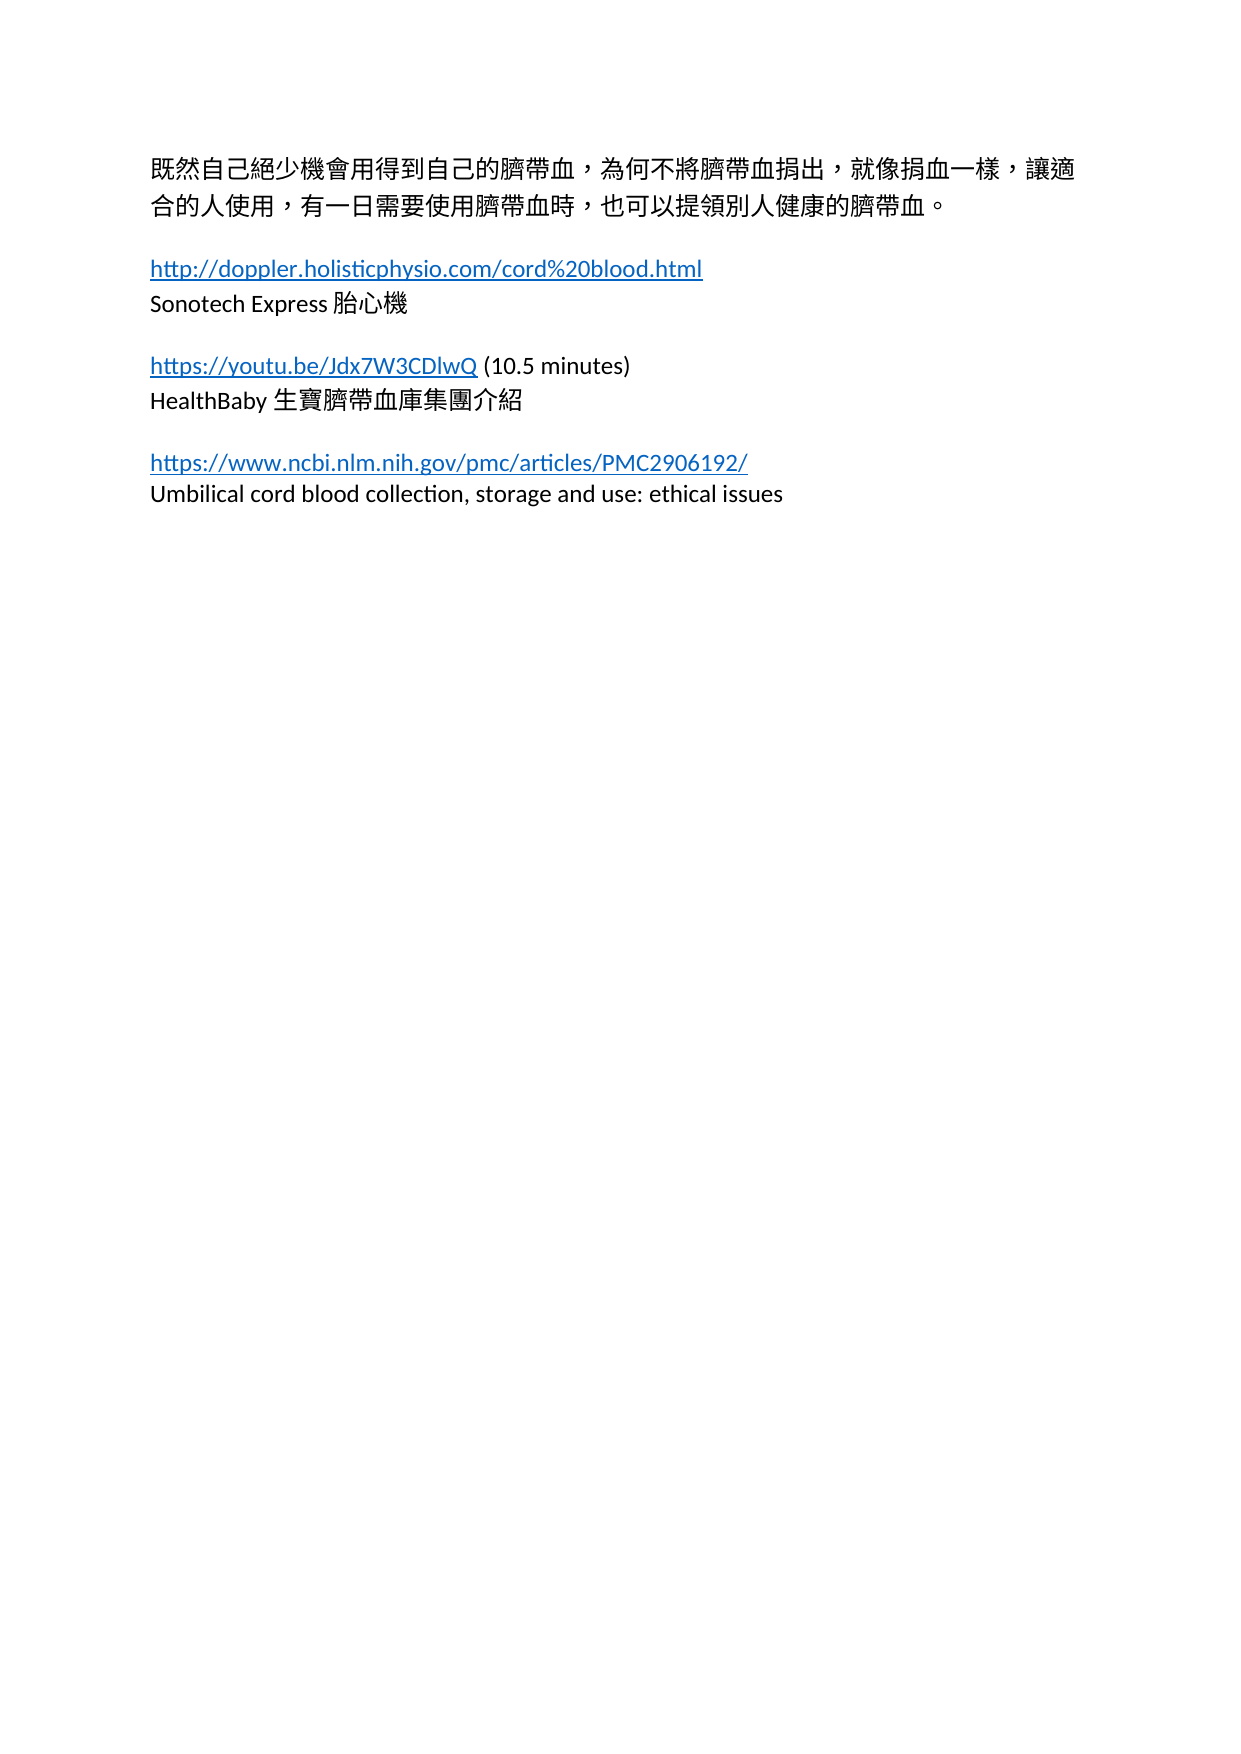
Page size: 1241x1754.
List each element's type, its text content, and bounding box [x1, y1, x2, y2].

text HealthBaby 生寶臍帶血庫集團介紹 [150, 381, 1090, 417]
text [150, 150, 1090, 222]
text http://doppler.holisticphysio.com/cord%20blood.html [150, 253, 1090, 283]
text https://www.ncbi.nlm.nih.gov/pmc/articles/PMC2906192/ [150, 448, 1090, 478]
text https://youtu.be/Jdx7W3CDlwQ (10.5 minutes) [150, 350, 1090, 381]
text Umbilical cord blood collection, storage and use: ethical issues [150, 478, 1090, 509]
text Sonotech Express 胎心機 [150, 283, 1090, 320]
